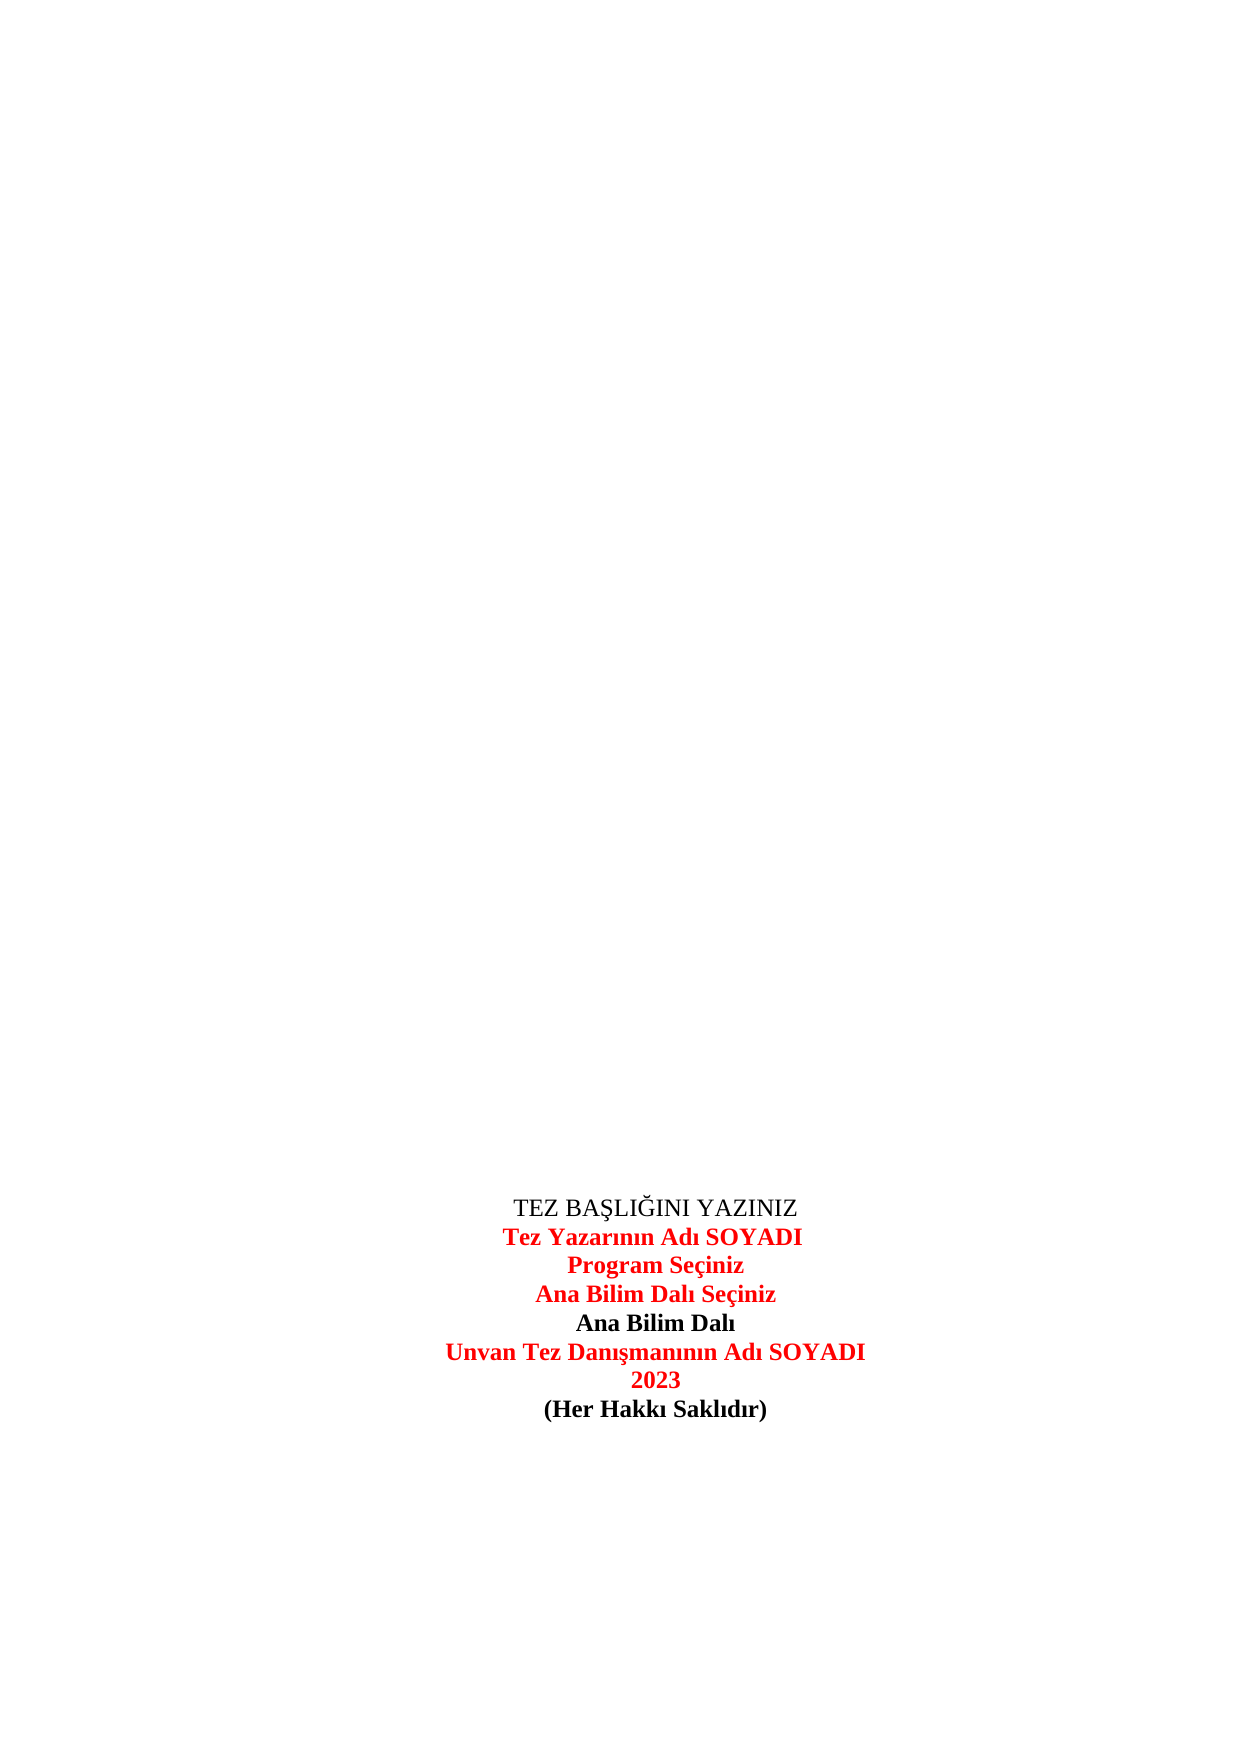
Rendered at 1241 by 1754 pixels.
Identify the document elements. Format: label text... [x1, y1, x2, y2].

text (Her Hakkı Saklıdır) [325, 1394, 927, 1423]
text Ana Bilim Dalı [325, 1308, 927, 1337]
